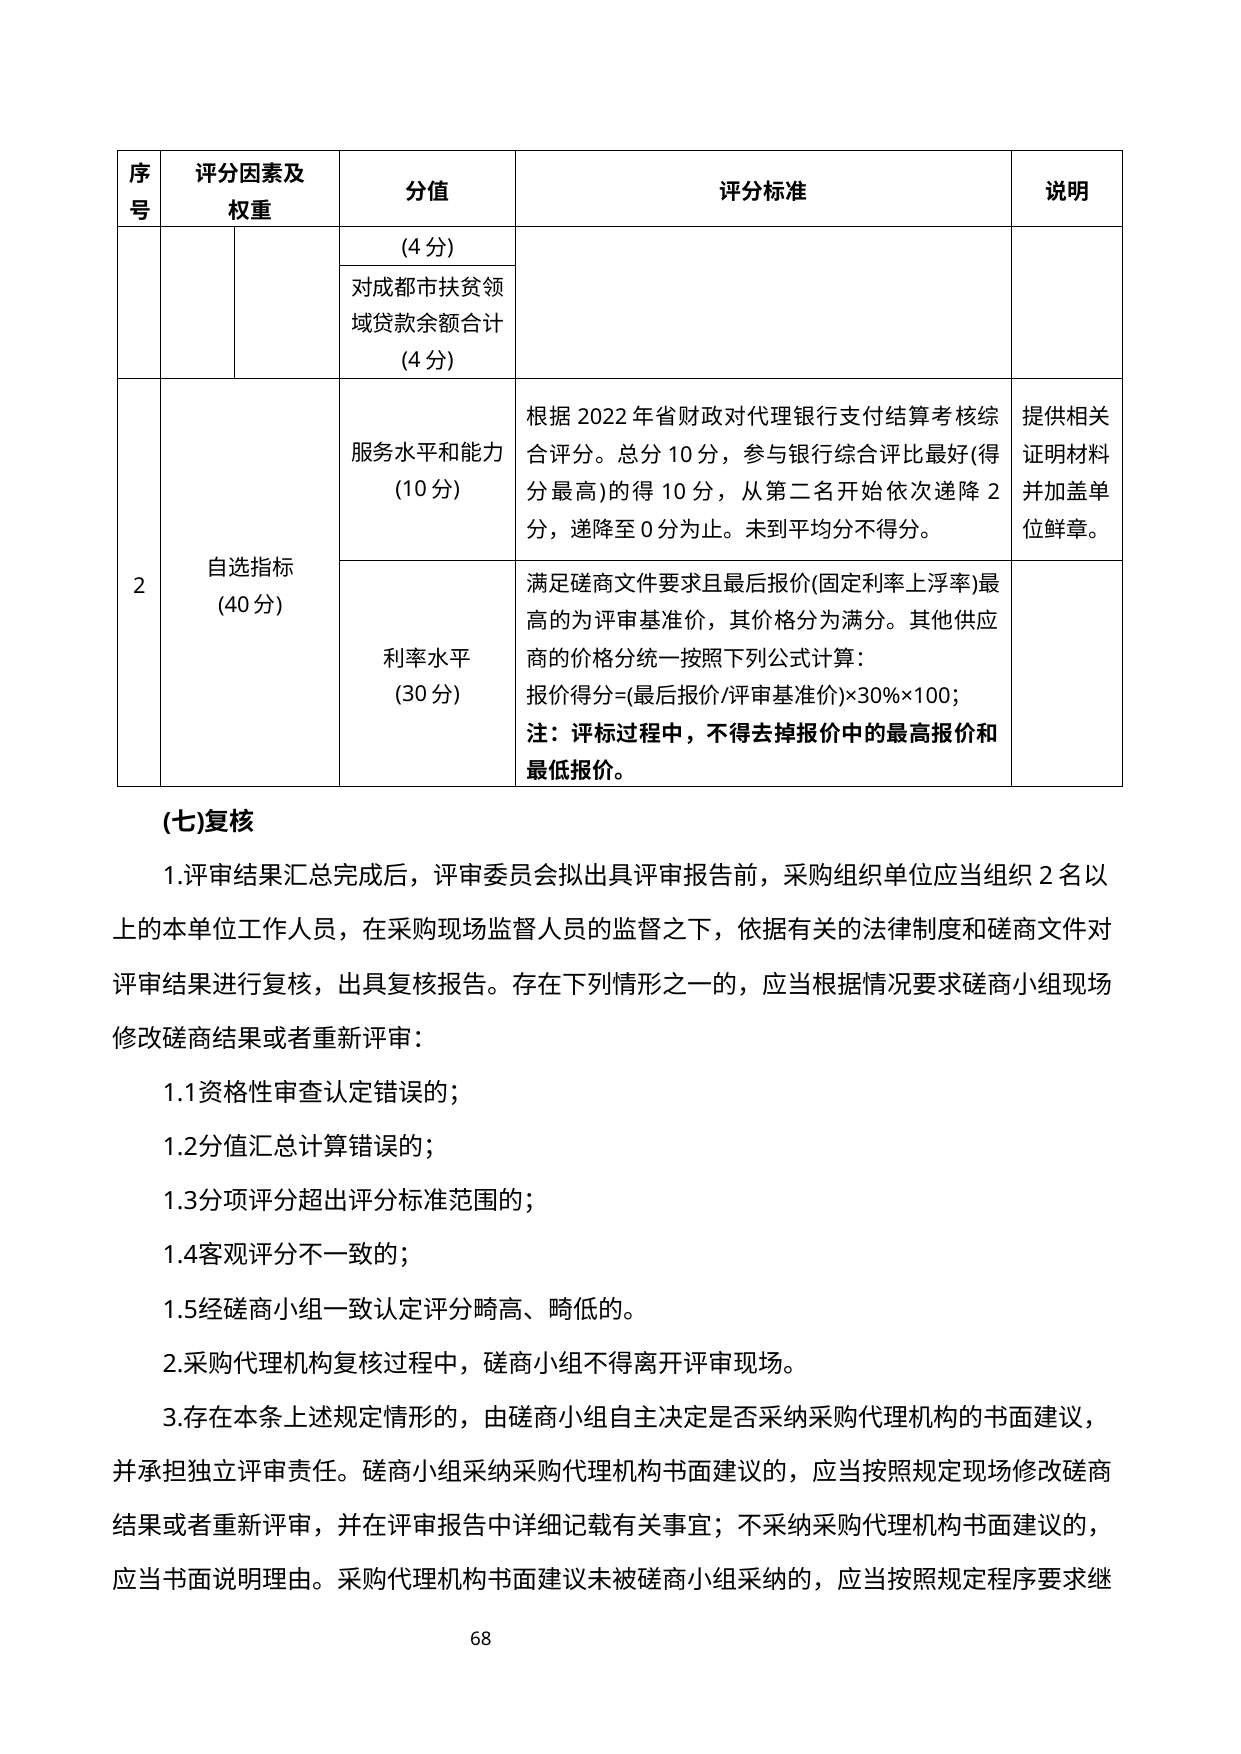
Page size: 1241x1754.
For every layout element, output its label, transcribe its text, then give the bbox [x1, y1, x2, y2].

text 复核 [112, 787, 1128, 841]
table_cell 自选指标 (40分) [161, 379, 339, 786]
table_header 说明 [1012, 151, 1122, 226]
text 经磋商小组一致认定评分畸高、畸低的。 [112, 1275, 1128, 1329]
text 资格性审查认定错误的； [112, 1058, 1128, 1112]
table_header 序号 [118, 151, 160, 226]
table_header 评分因素及 权重 [161, 151, 339, 226]
table_cell 对成都市三农领域贷款余额合计(4分) [340, 227, 515, 264]
text 分值汇总计算错误的； [112, 1112, 1128, 1166]
text 客观评分不一致的； [112, 1221, 1128, 1275]
table_cell 服务水平和能力(10分) [340, 379, 515, 560]
table_cell 对成都市扶贫领域贷款余额合计(4分) [340, 266, 515, 378]
table_cell 根据2022年省财政对代理银行支付结算考核综合评分。总分10分，参与银行综合评比最好(得分最高)的得10分，从第二名开始依次递降2分，递降至0分为止。未到平均分不得分。 [516, 379, 1011, 560]
table_cell 利率水平 (30分) [340, 561, 515, 786]
text 采购代理机构复核过程中，磋商小组不得离开评审现场。 [112, 1329, 1128, 1383]
text 评审结果汇总完成后，评审委员会拟出具评审报告前，采购组织单位应当组织2名以上的本单位工作人员，在采购现场监督人员的监督之下，依据有关的法律制度和磋商文件对评审结果进行复核，出具复核报告。存在下列情形之一的，应当根据情况要求磋商小组现场修改磋商结果或者重新评审： [112, 841, 1128, 1058]
text 分项评分超出评分标准范围的； [112, 1166, 1128, 1221]
table_cell [1012, 561, 1122, 786]
table_cell 2 [118, 379, 160, 786]
table_cell 提供相关证明材料并加盖单位鲜章。 [1012, 379, 1122, 560]
table_header 分值 [340, 151, 515, 226]
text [112, 1383, 1128, 1600]
table_cell 满足磋商文件要求且最后报价(固定利率上浮率)最高的为评审基准价，其价格分为满分。其他供应商的价格分统一按照下列公式计算： 报价得分=(最后报价/评审基准价)×30%×100； 注：评标过程中，不得去掉报价中的最高报价和最低报价。 [516, 561, 1011, 786]
table_header 评分标准 [516, 151, 1011, 226]
